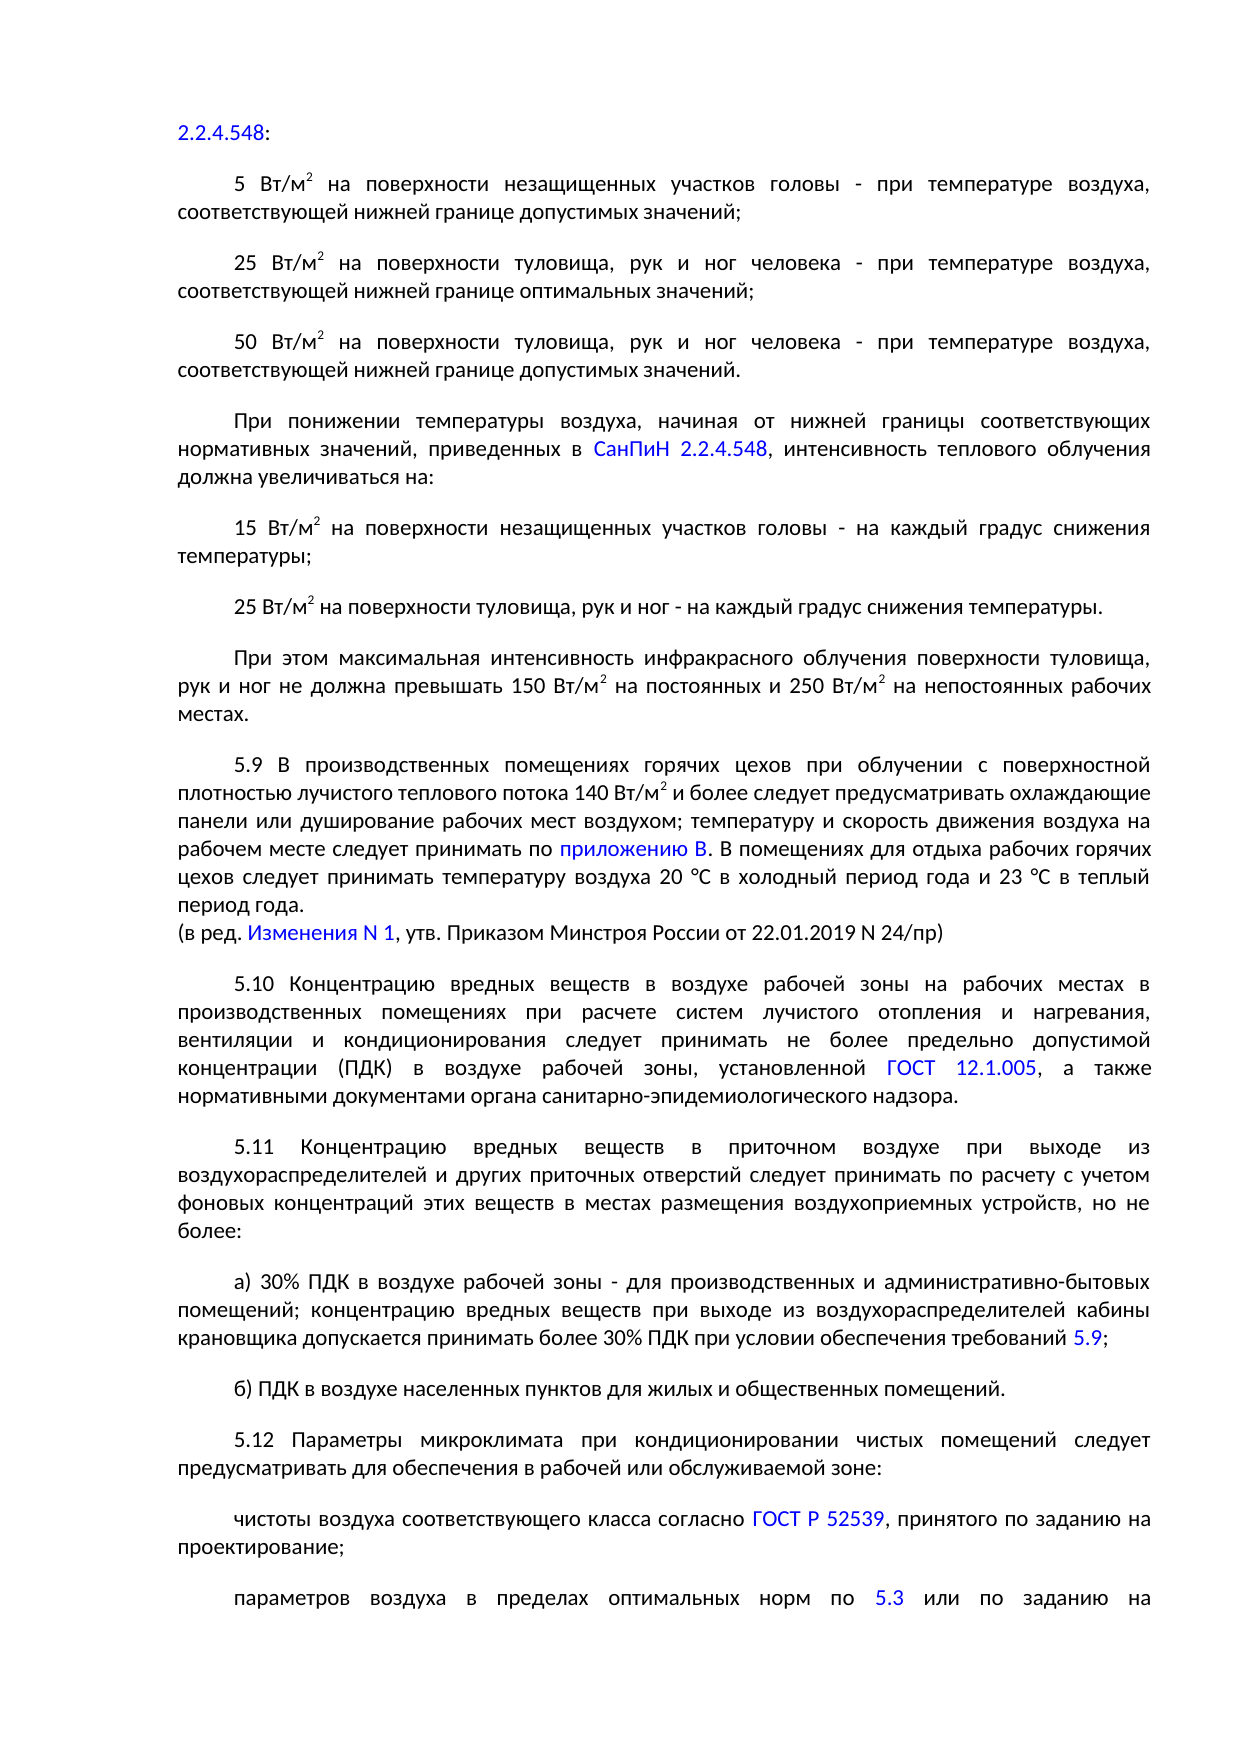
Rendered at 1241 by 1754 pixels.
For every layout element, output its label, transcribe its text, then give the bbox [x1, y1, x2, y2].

text (в ред. Изменения N 1, утв. Приказом Минстроя России от 22.01.2019 N 24/пр) [177, 918, 1152, 946]
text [177, 118, 1152, 146]
text 5.12 Параметры микроклимата при кондиционировании чистых помещений следует предусматривать для обеспечения в рабочей или обслуживаемой зоне: [177, 1425, 1152, 1481]
text б) ПДК в воздухе населенных пунктов для жилых и общественных помещений. [177, 1374, 1152, 1402]
text 50 Вт/м2 на поверхности туловища, рук и ног человека - при температуре воздуха, соответствующей нижней границе допустимых значений. [177, 327, 1152, 383]
text 5.9 В производственных помещениях горячих цехов при облучении с поверхностной плотностью лучистого теплового потока 140 Вт/м2 и более следует предусматривать охлаждающие панели или душирование рабочих мест воздухом; температуру и скорость движения воздуха на рабочем месте следует принимать по приложению В. В помещениях для отдыха рабочих горячих цехов следует принимать температуру воздуха 20 °C в холодный период года и 23 °C в теплый период года. [177, 750, 1152, 918]
text 15 Вт/м2 на поверхности незащищенных участков головы - на каждый градус снижения температуры; [177, 513, 1152, 569]
text 5.11 Концентрацию вредных веществ в приточном воздухе при выходе из воздухораспределителей и других приточных отверстий следует принимать по расчету с учетом фоновых концентраций этих веществ в местах размещения воздухоприемных устройств, но не более: [177, 1132, 1152, 1244]
text 5.10 Концентрацию вредных веществ в воздухе рабочей зоны на рабочих местах в производственных помещениях при расчете систем лучистого отопления и нагревания, вентиляции и кондиционирования следует принимать не более предельно допустимой концентрации (ПДК) в воздухе рабочей зоны, установленной ГОСТ 12.1.005, а также нормативными документами органа санитарно-эпидемиологического надзора. [177, 969, 1152, 1109]
text 5 Вт/м2 на поверхности незащищенных участков головы - при температуре воздуха, соответствующей нижней границе допустимых значений; [177, 169, 1152, 225]
text При понижении температуры воздуха, начиная от нижней границы соответствующих нормативных значений, приведенных в СанПиН 2.2.4.548, интенсивность теплового облучения должна увеличиваться на: [177, 406, 1152, 490]
text чистоты воздуха соответствующего класса согласно ГОСТ Р 52539, принятого по заданию на проектирование; [177, 1504, 1152, 1560]
text а) 30% ПДК в воздухе рабочей зоны - для производственных и административно-бытовых помещений; концентрацию вредных веществ при выходе из воздухораспределителей кабины крановщика допускается принимать более 30% ПДК при условии обеспечения требований 5.9; [177, 1267, 1152, 1351]
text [177, 1583, 1152, 1611]
text 25 Вт/м2 на поверхности туловища, рук и ног человека - при температуре воздуха, соответствующей нижней границе оптимальных значений; [177, 248, 1152, 304]
text 25 Вт/м2 на поверхности туловища, рук и ног - на каждый градус снижения температуры. [177, 592, 1152, 620]
text При этом максимальная интенсивность инфракрасного облучения поверхности туловища, рук и ног не должна превышать 150 Вт/м2 на постоянных и 250 Вт/м2 на непостоянных рабочих местах. [177, 643, 1152, 727]
